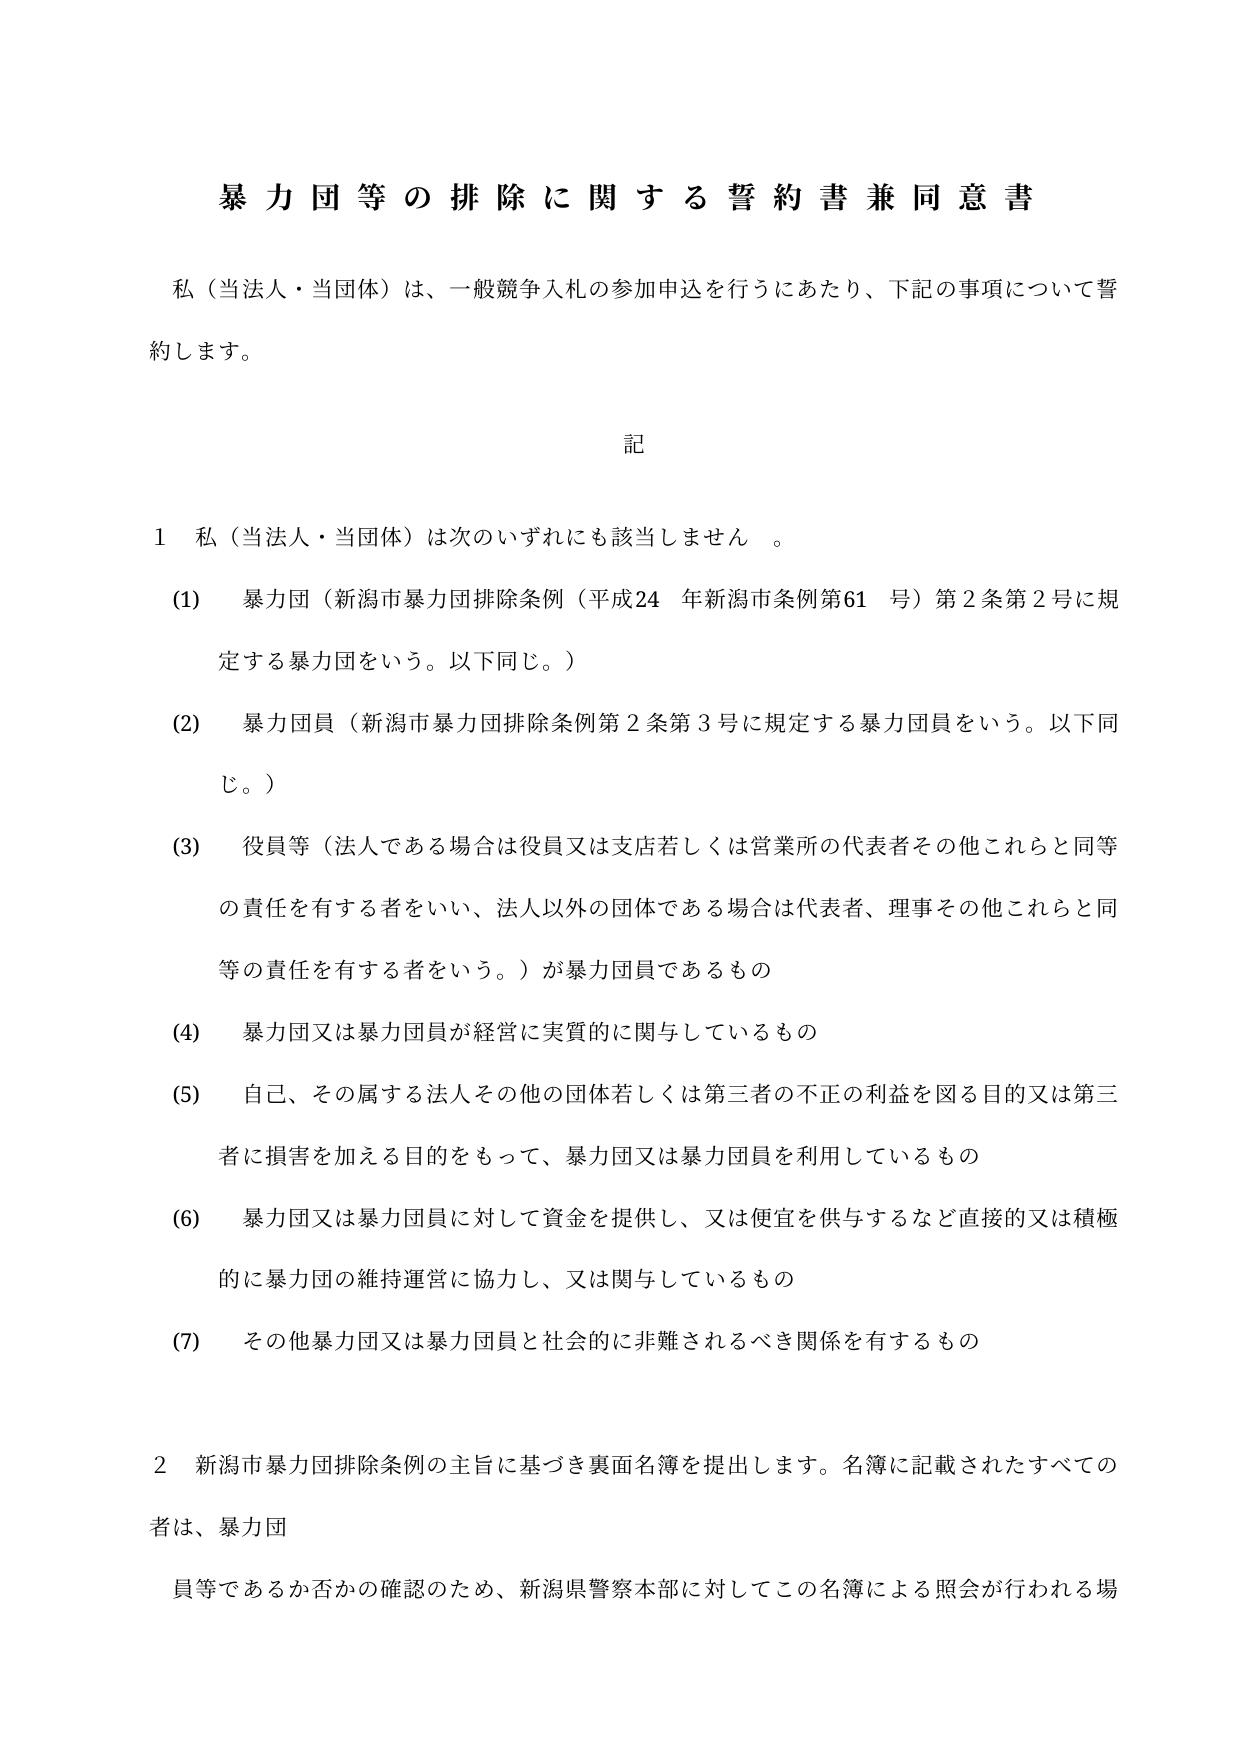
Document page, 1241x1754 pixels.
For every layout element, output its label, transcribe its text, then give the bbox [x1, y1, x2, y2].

text 私（当法人・当団体）は、一般競争入札の参加申込を行うにあたり、下記の事項について誓約します。 [149, 257, 1121, 381]
list 暴力団（新潟市暴力団排除条例（平成24年新潟市条例第61号）第２条第２号に規定する暴力団をいう。以下同じ。） [164, 567, 1121, 691]
list 暴力団員（新潟市暴力団排除条例第２条第３号に規定する暴力団員をいう。以下同じ。） [164, 691, 1121, 814]
list 暴力団又は暴力団員が経営に実質的に関与しているもの [164, 1000, 1121, 1062]
text １ 私（当法人・当団体）は次のいずれにも該当しません。 [149, 505, 1121, 567]
text ２ 新潟市暴力団排除条例の主旨に基づき裏面名簿を提出します。名簿に記載されたすべての者は、暴力団 [149, 1433, 1121, 1557]
list その他暴力団又は暴力団員と社会的に非難されるべき関係を有するもの [164, 1309, 1121, 1371]
list 暴力団又は暴力団員に対して資金を提供し、又は便宜を供与するなど直接的又は積極的に暴力団の維持運営に協力し、又は関与しているもの [164, 1186, 1121, 1309]
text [149, 1557, 1121, 1619]
text 記 [149, 412, 1121, 474]
list 役員等（法人である場合は役員又は支店若しくは営業所の代表者その他これらと同等の責任を有する者をいい、法人以外の団体である場合は代表者、理事その他これらと同等の責任を有する者をいう。）が暴力団員であるもの [164, 814, 1121, 1000]
text 暴力団等の排除に関する誓約書兼同意書 [149, 165, 1121, 227]
list 自己、その属する法人その他の団体若しくは第三者の不正の利益を図る目的又は第三者に損害を加える目的をもって、暴力団又は暴力団員を利用しているもの [164, 1062, 1121, 1186]
